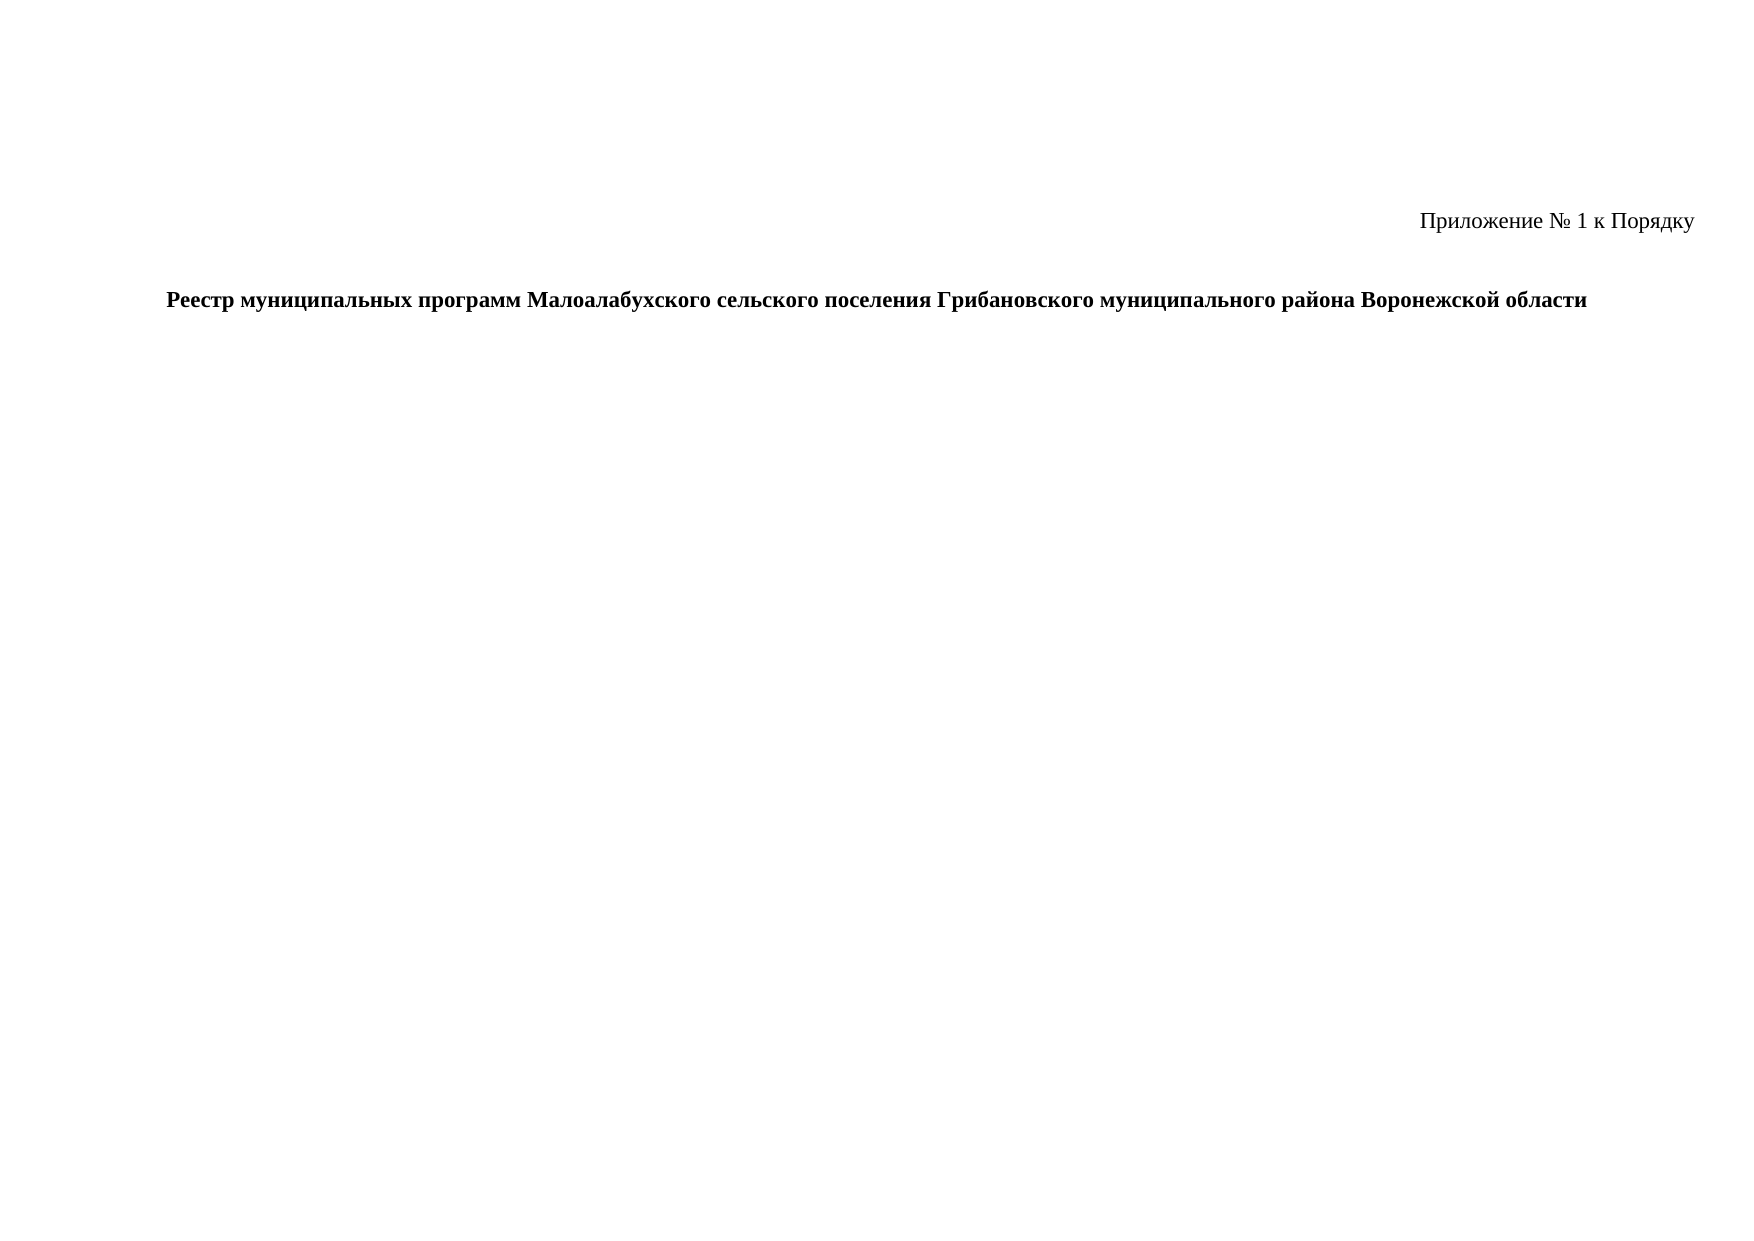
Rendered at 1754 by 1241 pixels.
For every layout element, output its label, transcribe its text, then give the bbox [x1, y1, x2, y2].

text Реестр муниципальных программ Малоалабухского сельского поселения Грибановского муниципального района Воронежской области [59, 286, 1695, 312]
text Приложение № 1 к Порядку [59, 207, 1695, 233]
